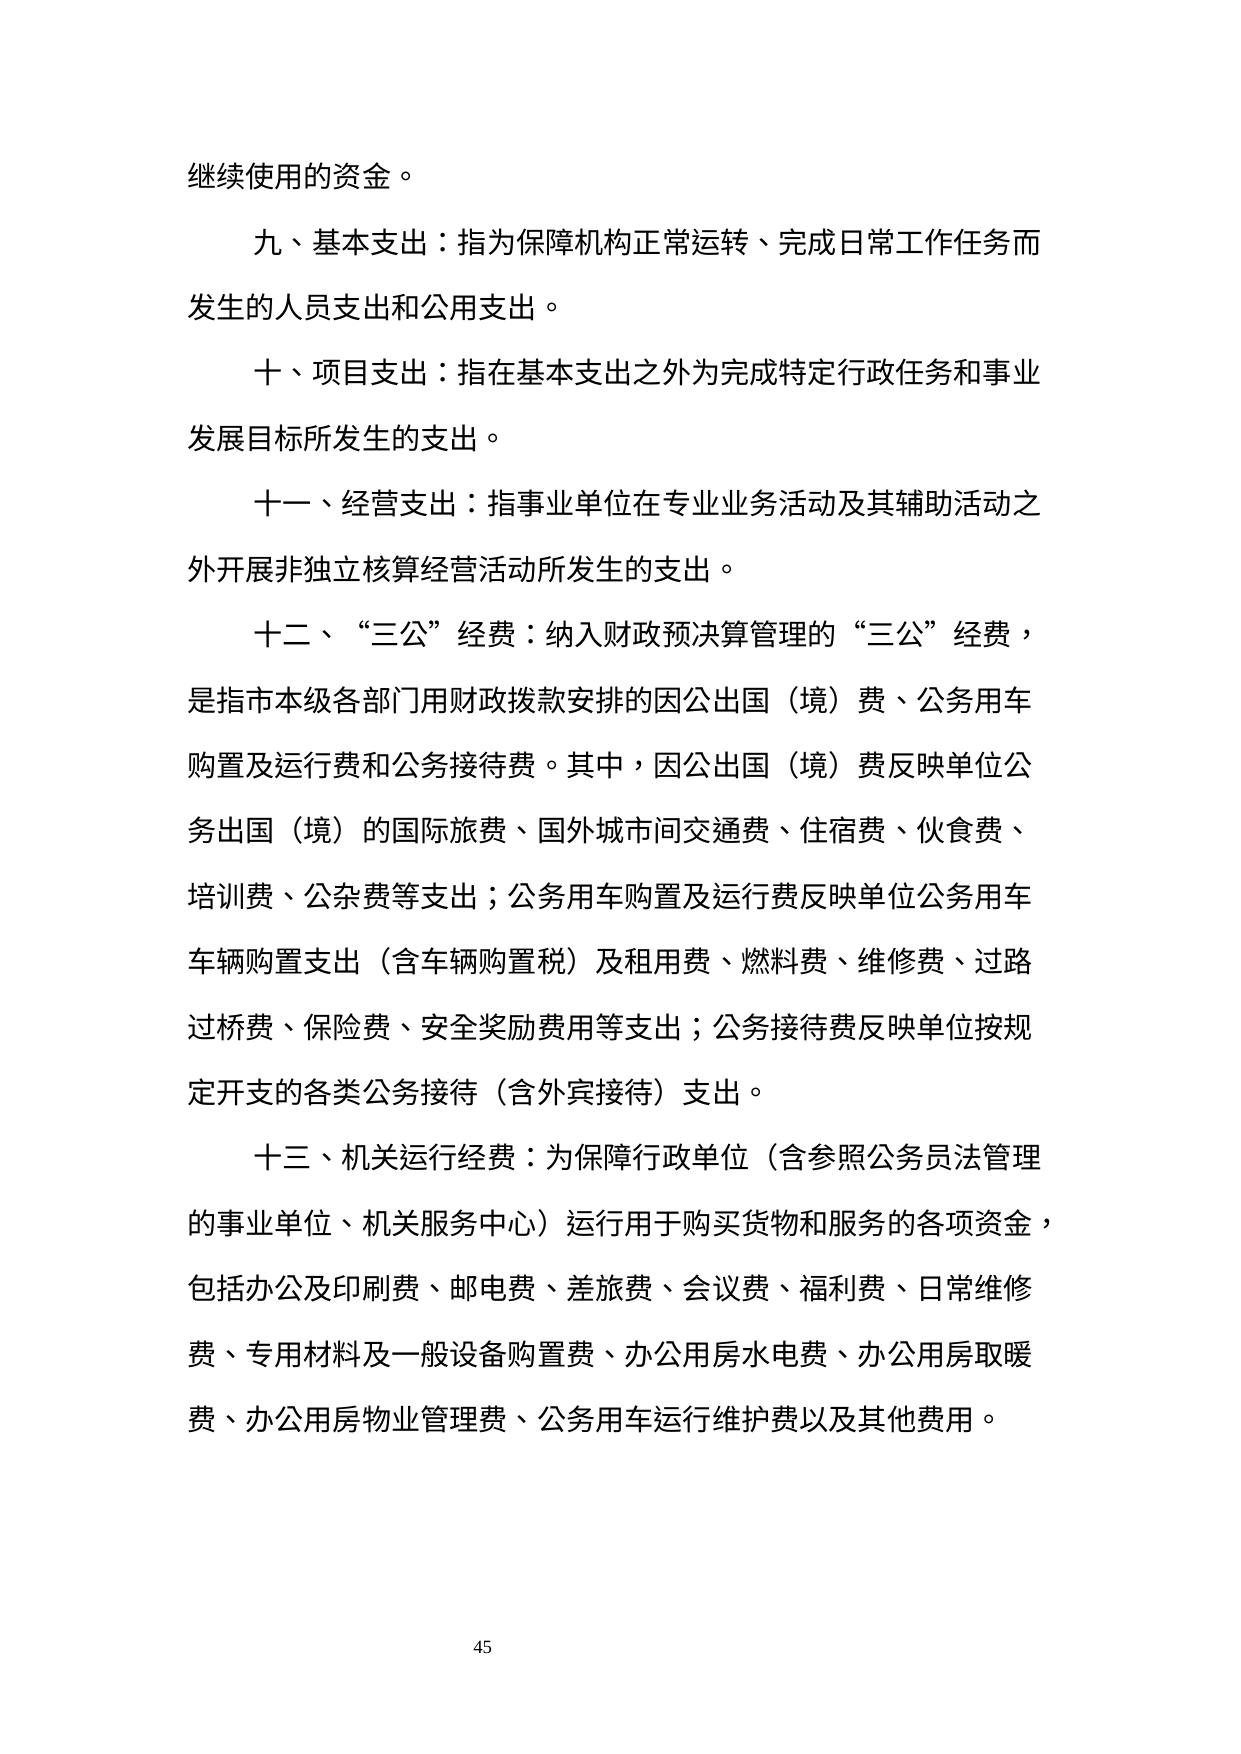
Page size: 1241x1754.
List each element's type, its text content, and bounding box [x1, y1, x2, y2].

text 十三、机关运行经费：为保障行政单位（含参照公务员法管理的事业单位、机关服务中心）运行用于购买货物和服务的各项资金，包括办公及印刷费、邮电费、差旅费、会议费、福利费、日常维修费、专用材料及一般设备购置费、办公用房水电费、办公用房取暖费、办公用房物业管理费、公务用车运行维护费以及其他费用。 [187, 1117, 1059, 1444]
text 十一、经营支出：指事业单位在专业业务活动及其辅助活动之外开展非独立核算经营活动所发生的支出。 [187, 462, 1059, 593]
text 九、基本支出：指为保障机构正常运转、完成日常工作任务而发生的人员支出和公用支出。 [187, 201, 1059, 332]
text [187, 136, 1059, 201]
text 十、项目支出：指在基本支出之外为完成特定行政任务和事业发展目标所发生的支出。 [187, 332, 1059, 462]
text 十二、“三公”经费：纳入财政预决算管理的“三公”经费，是指市本级各部门用财政拨款安排的因公出国（境）费、公务用车购置及运行费和公务接待费。其中，因公出国（境）费反映单位公务出国（境）的国际旅费、国外城市间交通费、住宿费、伙食费、培训费、公杂费等支出；公务用车购置及运行费反映单位公务用车车辆购置支出（含车辆购置税）及租用费、燃料费、维修费、过路过桥费、保险费、安全奖励费用等支出；公务接待费反映单位按规定开支的各类公务接待（含外宾接待）支出。 [187, 593, 1059, 1117]
